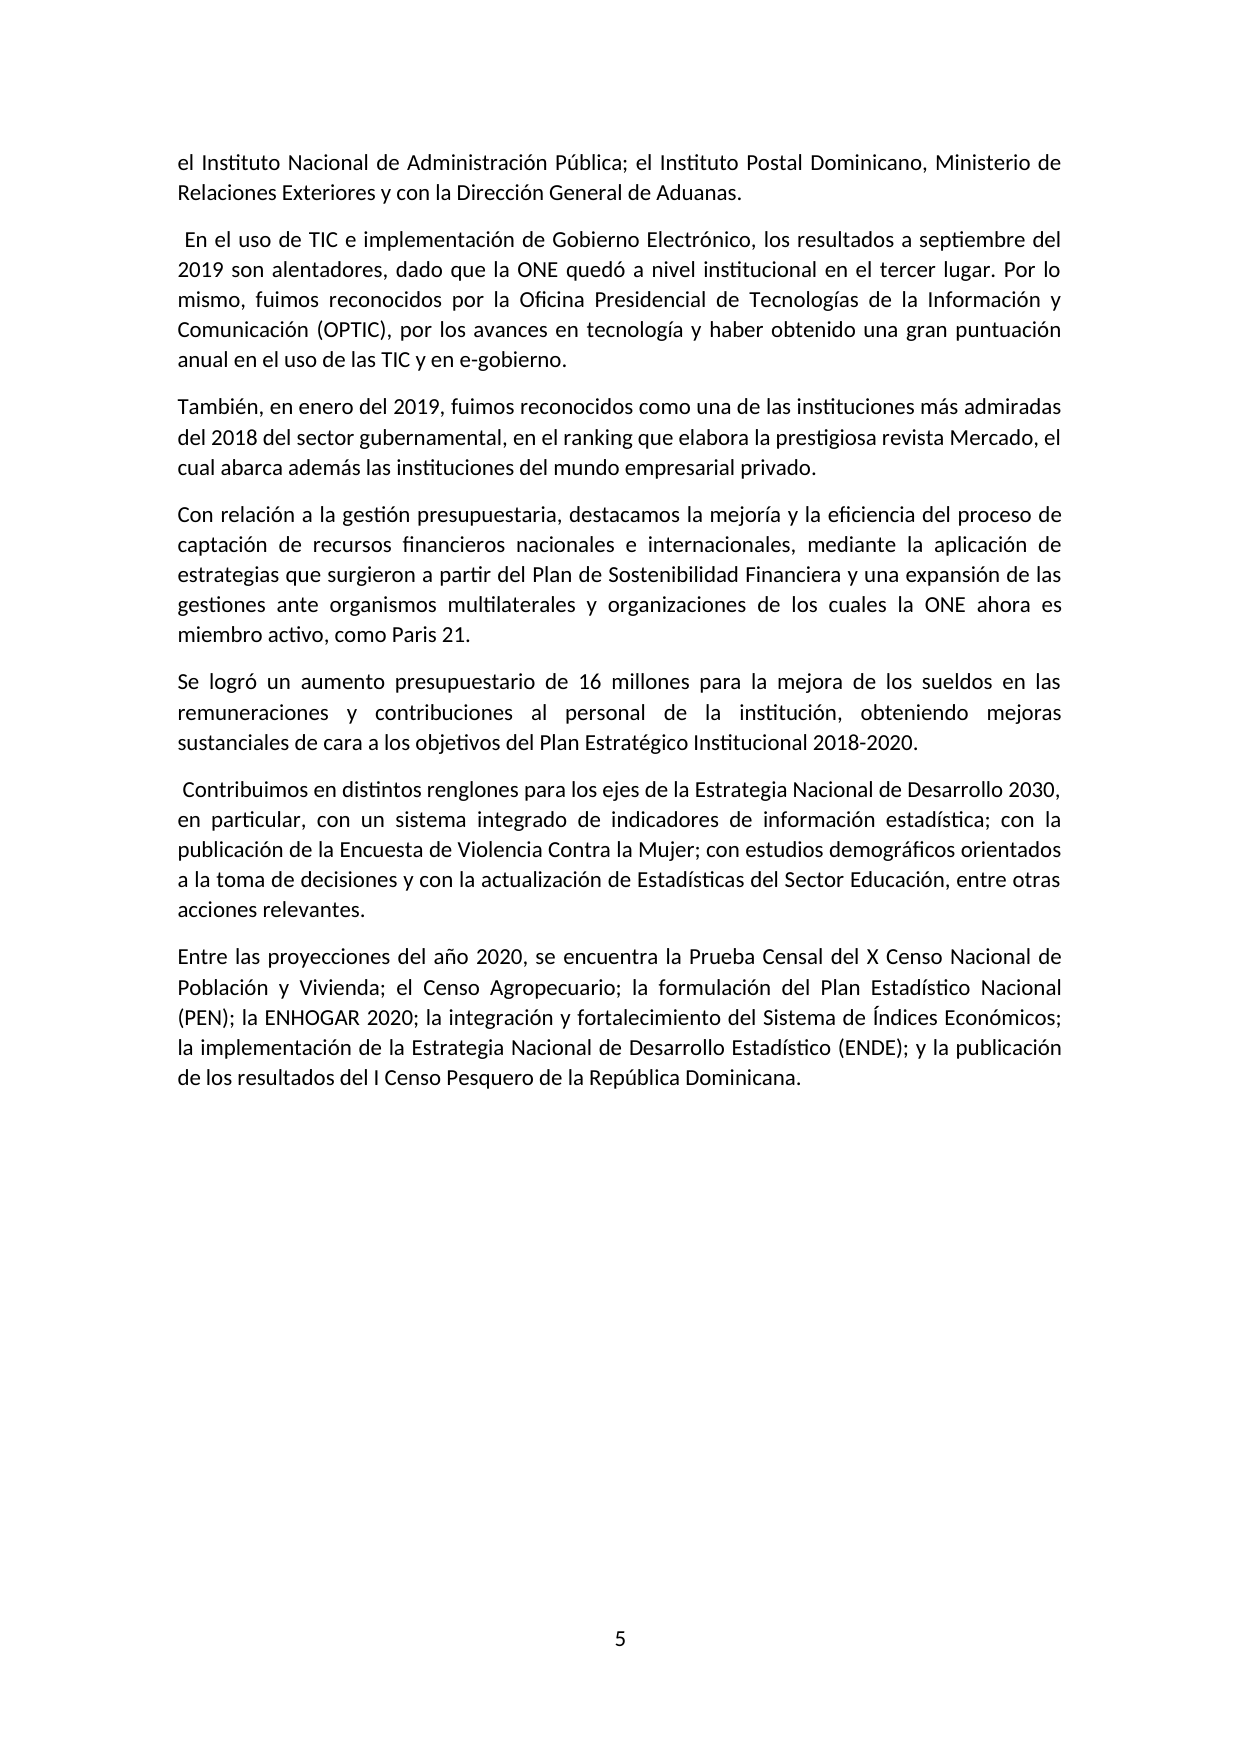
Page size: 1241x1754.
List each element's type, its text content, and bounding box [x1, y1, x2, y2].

text También, en enero del 2019, fuimos reconocidos como una de las instituciones más admiradas del 2018 del sector gubernamental, en el ranking que elabora la prestigiosa revista Mercado, el cual abarca además las instituciones del mundo empresarial privado. [177, 392, 1063, 481]
text Con relación a la gestión presupuestaria, destacamos la mejoría y la eficiencia del proceso de captación de recursos financieros nacionales e internacionales, mediante la aplicación de estrategias que surgieron a partir del Plan de Sostenibilidad Financiera y una expansión de las gestiones ante organismos multilaterales y organizaciones de los cuales la ONE ahora es miembro activo, como Paris 21. [177, 500, 1063, 648]
text Entre las proyecciones del año 2020, se encuentra la Prueba Censal del X Censo Nacional de Población y Vivienda; el Censo Agropecuario; la formulación del Plan Estadístico Nacional (PEN); la ENHOGAR 2020; la integración y fortalecimiento del Sistema de Índices Económicos; la implementación de la Estrategia Nacional de Desarrollo Estadístico (ENDE); y la publicación de los resultados del I Censo Pesquero de la República Dominicana. [177, 942, 1063, 1091]
text En el uso de TIC e implementación de Gobierno Electrónico, los resultados a septiembre del 2019 son alentadores, dado que la ONE quedó a nivel institucional en el tercer lugar. Por lo mismo, fuimos reconocidos por la Oficina Presidencial de Tecnologías de la Información y Comunicación (OPTIC), por los avances en tecnología y haber obtenido una gran puntuación anual en el uso de las TIC y en e-gobierno. [177, 225, 1063, 373]
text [177, 148, 1063, 206]
text Se logró un aumento presupuestario de 16 millones para la mejora de los sueldos en las remuneraciones y contribuciones al personal de la institución, obteniendo mejoras sustanciales de cara a los objetivos del Plan Estratégico Institucional 2018-2020. [177, 667, 1063, 756]
text Contribuimos en distintos renglones para los ejes de la Estrategia Nacional de Desarrollo 2030, en particular, con un sistema integrado de indicadores de información estadística; con la publicación de la Encuesta de Violencia Contra la Mujer; con estudios demográficos orientados a la toma de decisiones y con la actualización de Estadísticas del Sector Educación, entre otras acciones relevantes. [177, 775, 1063, 923]
